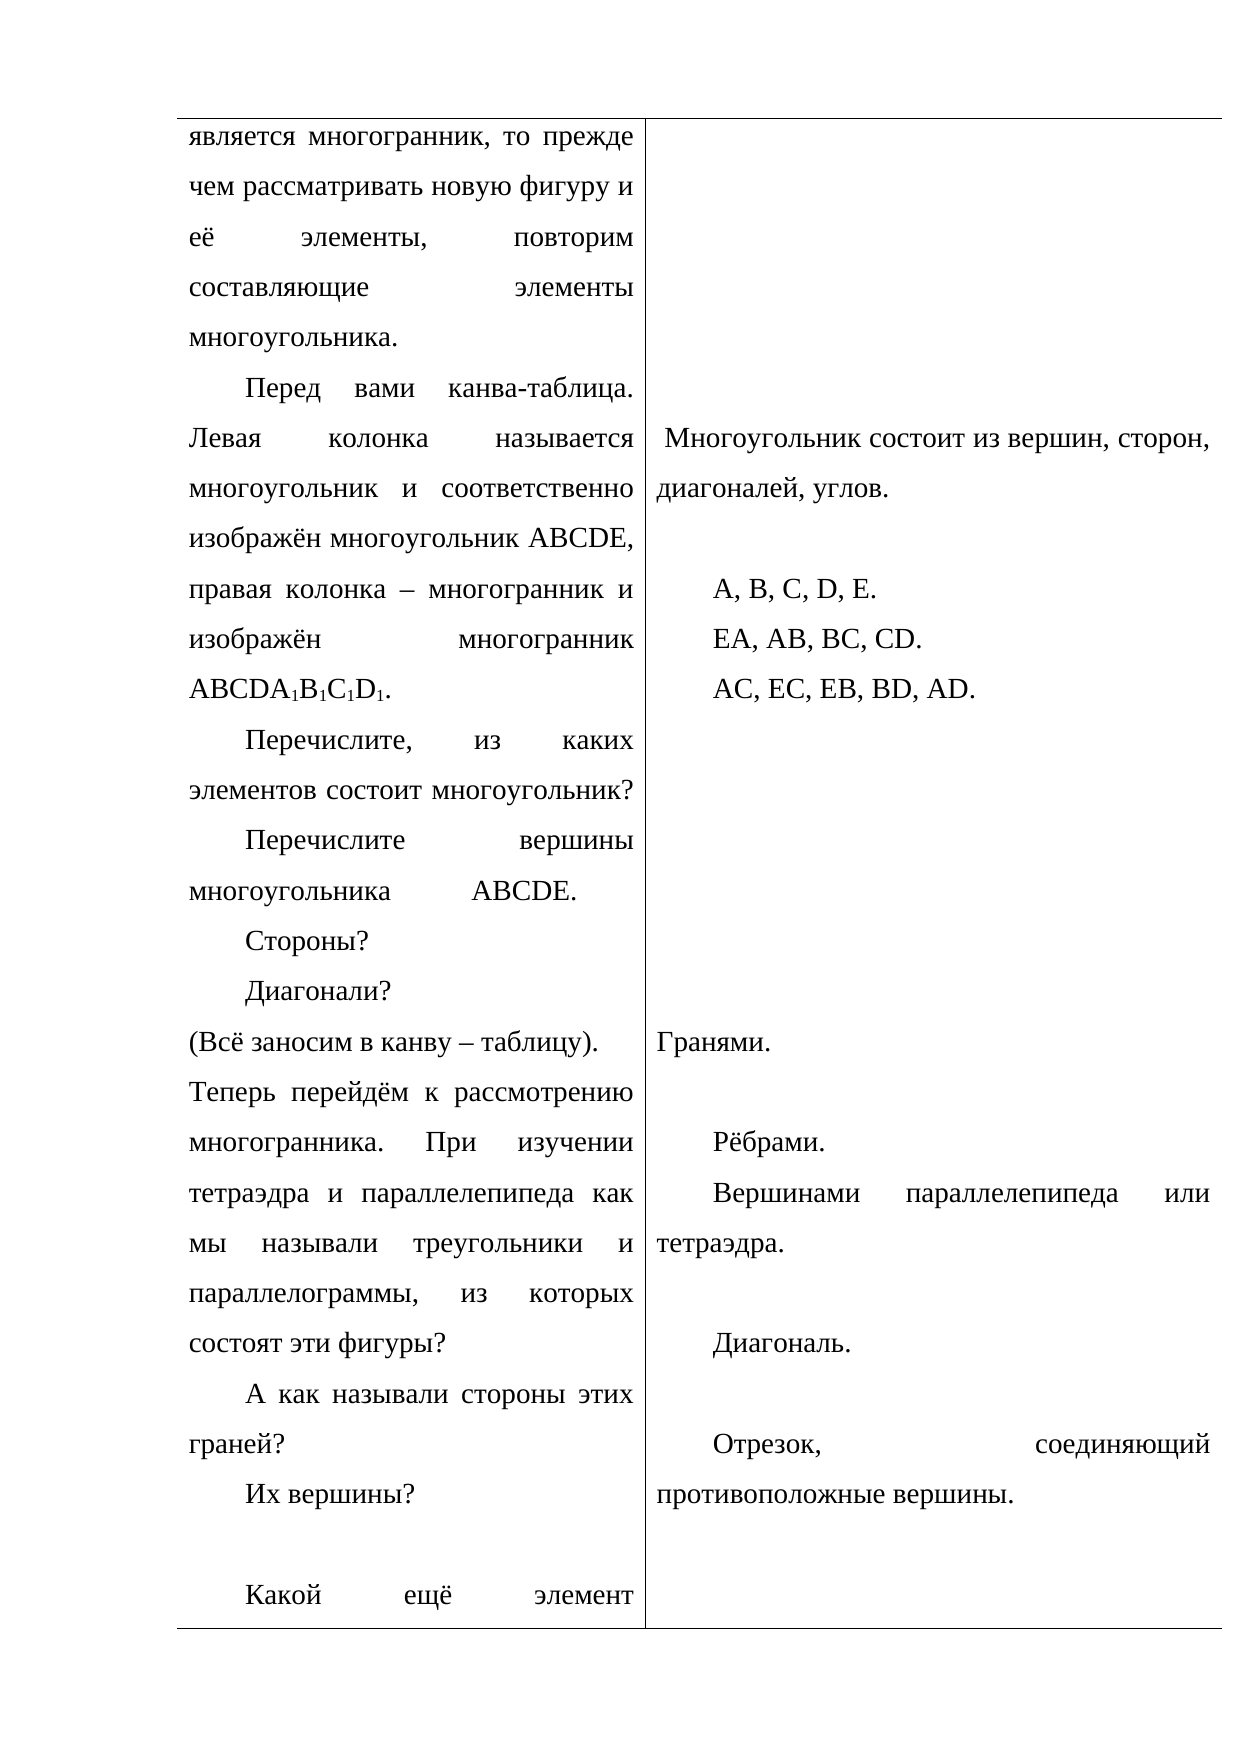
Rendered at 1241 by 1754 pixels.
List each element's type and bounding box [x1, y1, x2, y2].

table_header [646, 119, 1222, 1627]
table_header [177, 119, 645, 1627]
